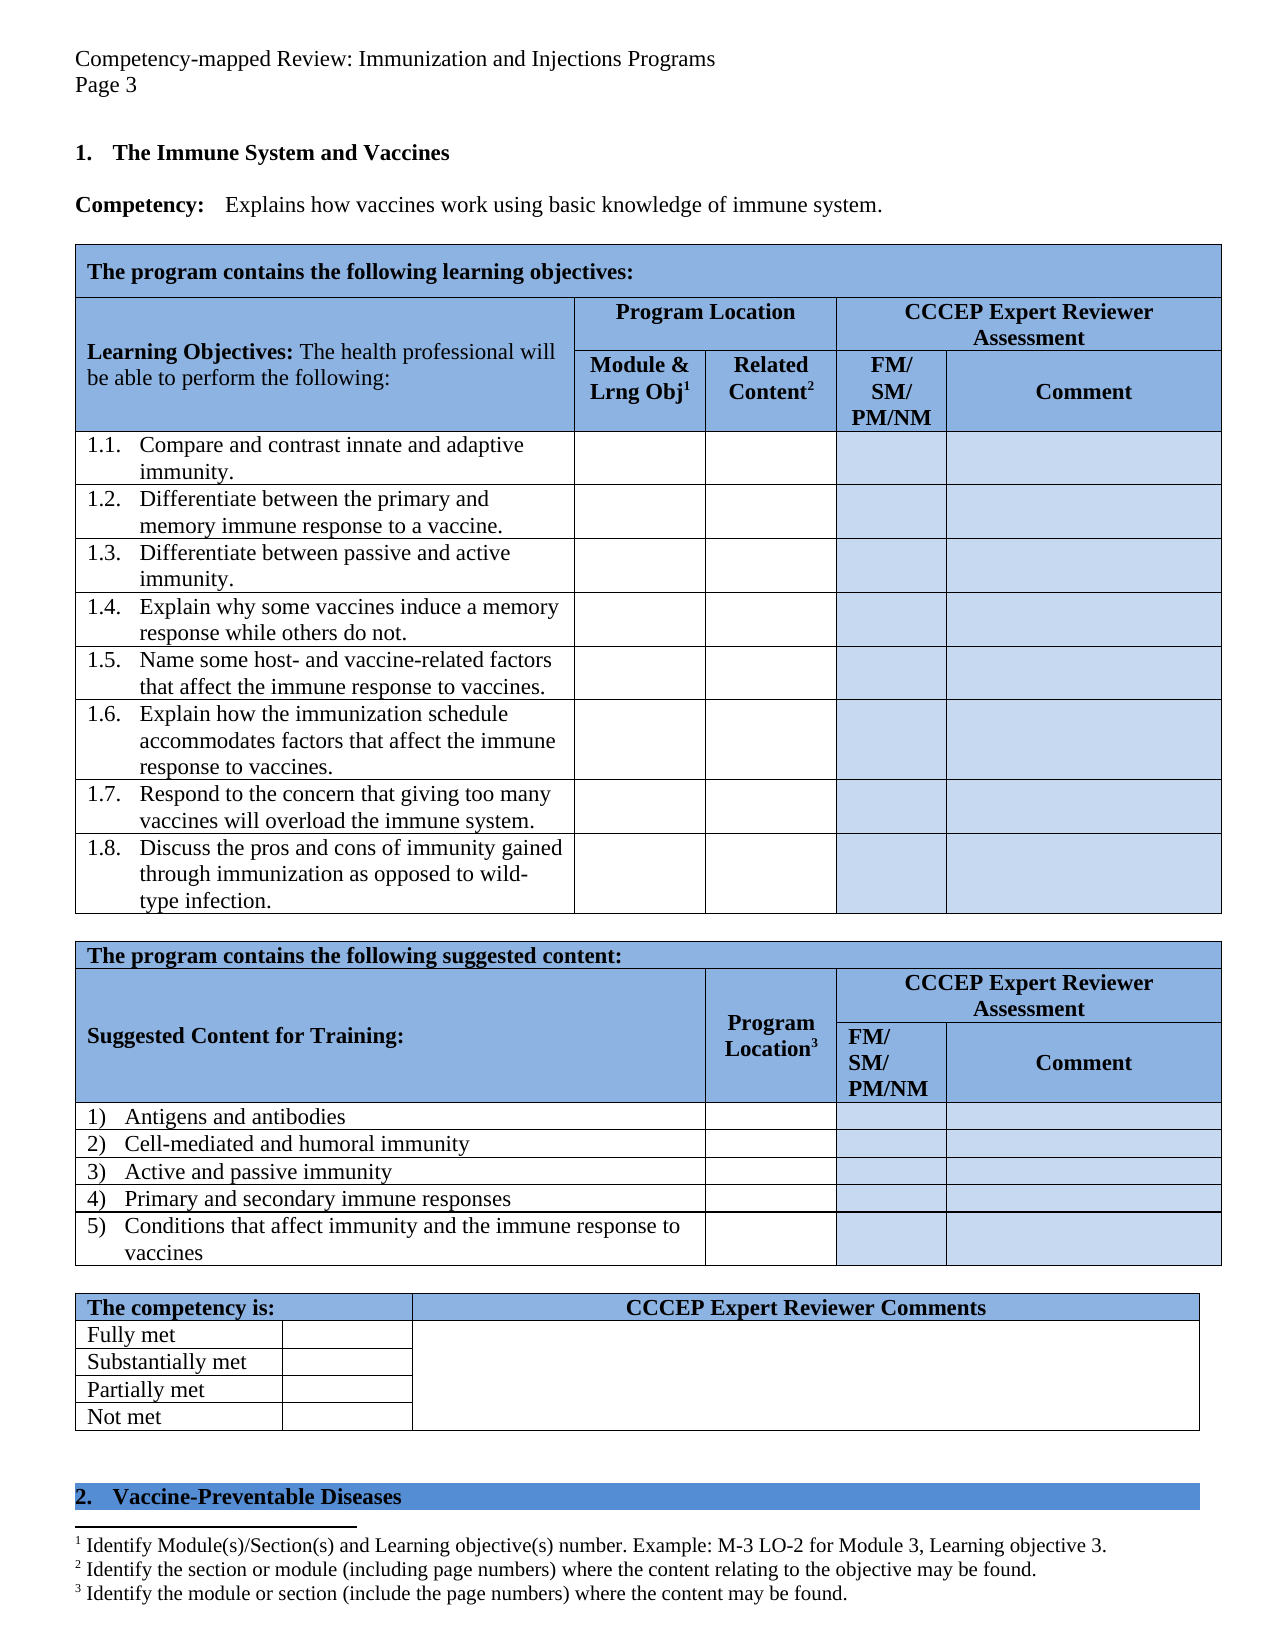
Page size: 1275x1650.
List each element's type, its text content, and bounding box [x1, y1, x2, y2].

table_cell [947, 1130, 1221, 1157]
table_cell [947, 1103, 1221, 1129]
table_cell [283, 1321, 412, 1347]
table_cell Program Location [575, 298, 836, 350]
table_cell [947, 1213, 1221, 1265]
table_cell [706, 834, 836, 913]
table_cell [837, 539, 946, 592]
list The Immune System and Vaccines [75, 139, 1200, 165]
table_cell [947, 1185, 1221, 1211]
table_cell [575, 432, 705, 484]
table_cell [837, 1130, 946, 1157]
table_cell CCCEP Expert Reviewer Assessment [837, 298, 1221, 350]
table_cell Not met [76, 1403, 282, 1429]
table_cell Cell-mediated and humoral immunity [76, 1130, 705, 1157]
table_cell [413, 1321, 1199, 1429]
table_cell [947, 539, 1221, 592]
table_cell Related Content [706, 351, 836, 431]
table_cell [837, 485, 946, 538]
table_cell [947, 432, 1221, 484]
table_cell [575, 539, 705, 592]
table_cell [283, 1403, 412, 1429]
table_cell [947, 834, 1221, 913]
table_cell [575, 700, 705, 779]
table_cell [947, 647, 1221, 699]
table_cell [837, 432, 946, 484]
table_cell [837, 700, 946, 779]
table_cell [837, 1185, 946, 1211]
table_cell [837, 1213, 946, 1265]
table_cell Module & Lrng Obj [575, 351, 705, 431]
table_cell [837, 647, 946, 699]
table_cell FM/SM/PM/NM [837, 1023, 946, 1102]
table_cell Differentiate between the primary and memory immune response to a vaccine. [76, 485, 574, 538]
table_cell [947, 1158, 1221, 1184]
table_cell [575, 647, 705, 699]
table_cell Fully met [76, 1321, 282, 1347]
table_cell [283, 1349, 412, 1375]
table_cell Active and passive immunity [76, 1158, 705, 1184]
table_cell Conditions that affect immunity and the immune response to vaccines [76, 1213, 705, 1265]
table_header The program contains the following suggested content: [76, 942, 1221, 968]
table_cell Program Location [706, 969, 836, 1102]
table_cell [706, 1158, 836, 1184]
table_cell FM/SM/PM/NM [837, 351, 946, 431]
table_cell [837, 1103, 946, 1129]
table_cell Substantially met [76, 1349, 282, 1375]
table_cell [575, 780, 705, 833]
table_cell [283, 1376, 412, 1402]
table_cell [947, 593, 1221, 646]
table_cell [706, 593, 836, 646]
table_cell [706, 1213, 836, 1265]
table_cell Compare and contrast innate and adaptive immunity. [76, 432, 574, 484]
table_cell [837, 593, 946, 646]
table_cell [706, 1185, 836, 1211]
table_cell Suggested Content for Training: [76, 969, 705, 1102]
table_cell Name some host- and vaccine-related factors that affect the immune response to vaccines. [76, 647, 574, 699]
list Vaccine-Preventable Diseases [75, 1483, 1200, 1510]
table_header The program contains the following learning objectives: [76, 245, 1221, 297]
table_cell CCCEP Expert Reviewer Assessment [837, 969, 1221, 1022]
table_cell [706, 700, 836, 779]
table_cell [947, 780, 1221, 833]
table_cell [947, 700, 1221, 779]
table_cell Discuss the pros and cons of immunity gained through immunization as opposed to wild-type infection. [76, 834, 574, 913]
table_cell Comment [947, 351, 1221, 431]
table_cell [575, 485, 705, 538]
table_cell Primary and secondary immune responses [76, 1185, 705, 1211]
table_header The competency is: [76, 1294, 412, 1320]
table_cell [706, 780, 836, 833]
table_cell Differentiate between passive and active immunity. [76, 539, 574, 592]
table_cell [706, 432, 836, 484]
table_cell [575, 834, 705, 913]
table_cell Respond to the concern that giving too many vaccines will overload the immune system. [76, 780, 574, 833]
table_cell [706, 1103, 836, 1129]
table_cell [575, 593, 705, 646]
table_cell [837, 1158, 946, 1184]
table_cell [837, 780, 946, 833]
table_cell Comment [947, 1023, 1221, 1102]
table_header CCCEP Expert Reviewer Comments [413, 1294, 1199, 1320]
table_cell Antigens and antibodies [76, 1103, 705, 1129]
table_cell [706, 1130, 836, 1157]
text Competency: Explains how vaccines work using basic knowledge of immune system. [75, 192, 1200, 218]
table_cell [947, 485, 1221, 538]
table_cell [706, 485, 836, 538]
table_cell [837, 834, 946, 913]
table_cell [706, 647, 836, 699]
table_cell Explain how the immunization schedule accommodates factors that affect the immune response to vaccines. [76, 700, 574, 779]
table_cell Explain why some vaccines induce a memory response while others do not. [76, 593, 574, 646]
table_cell [706, 539, 836, 592]
table_cell Learning Objectives: The health professional will be able to perform the following: [76, 298, 574, 431]
table_cell Partially met [76, 1376, 282, 1402]
